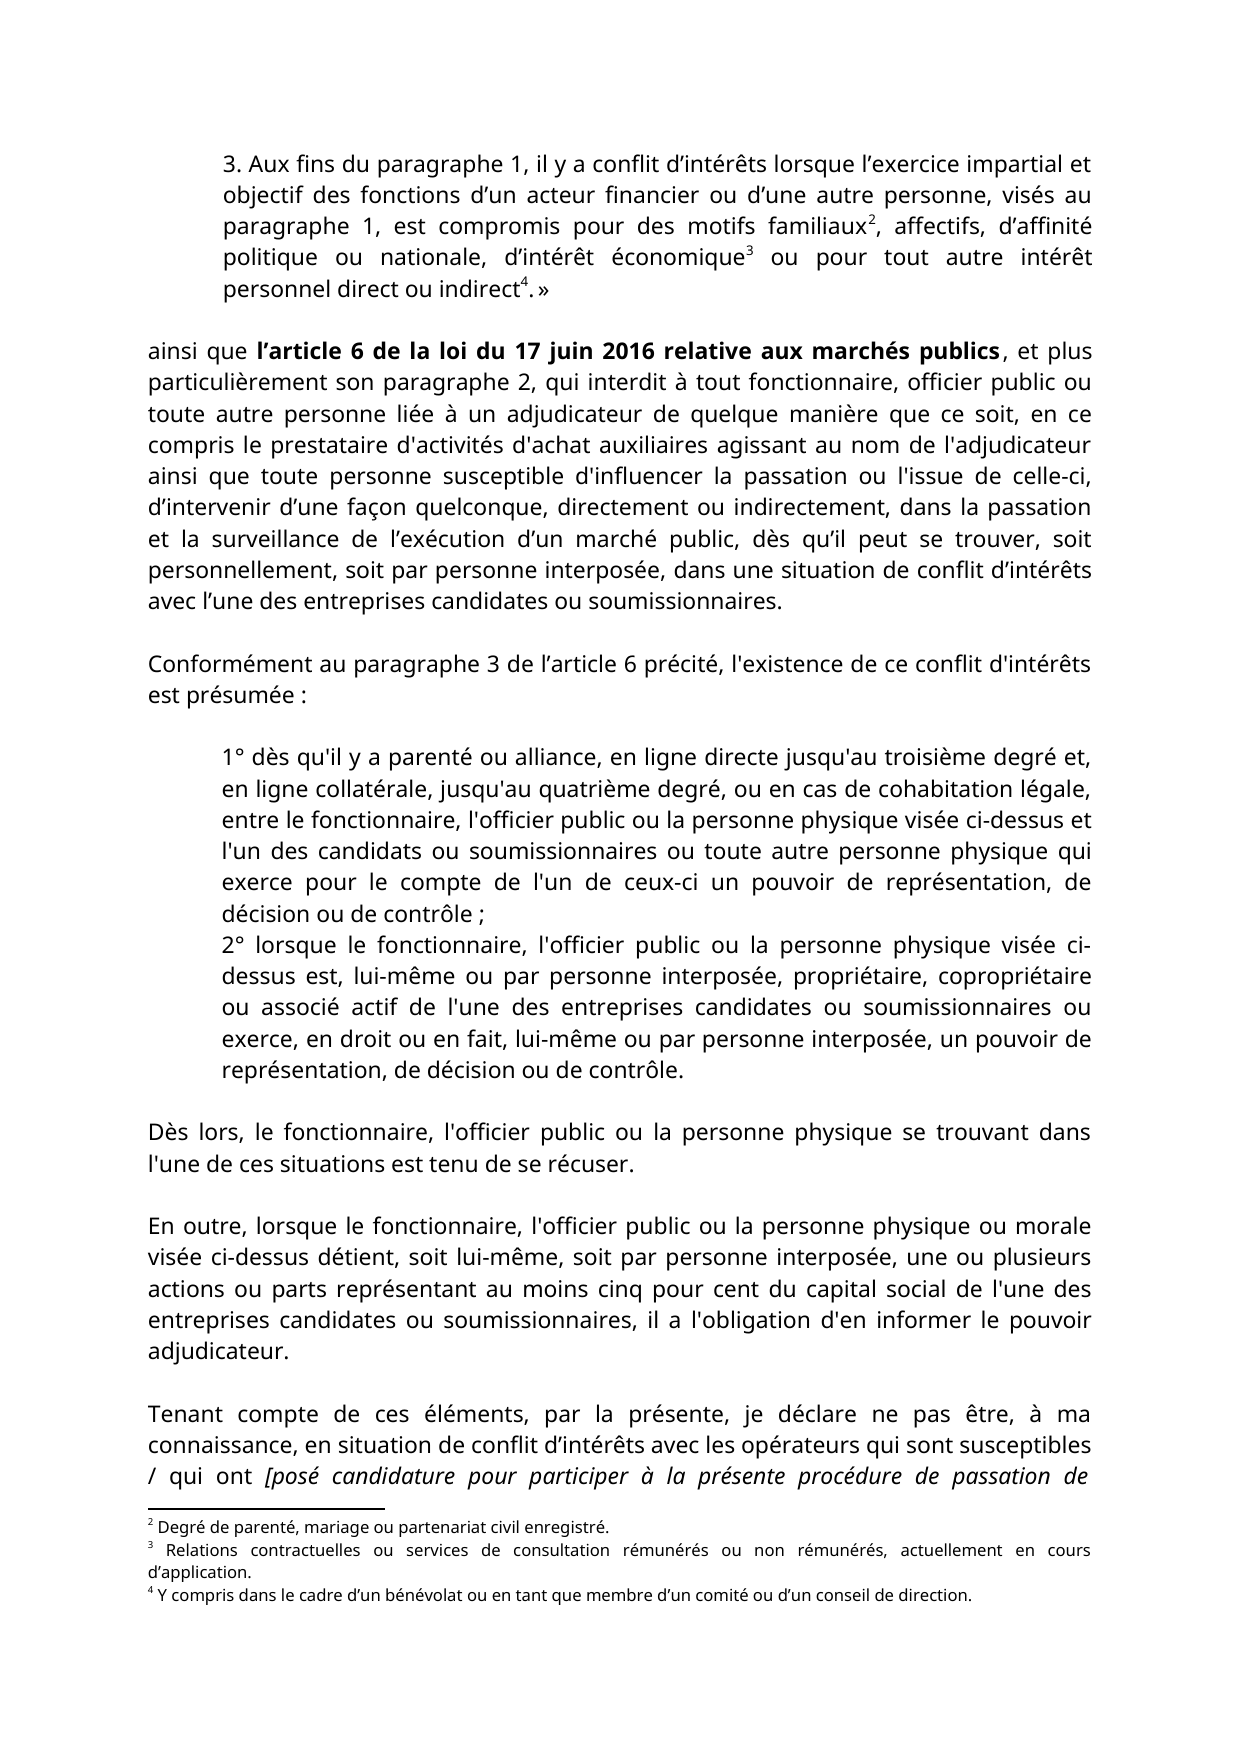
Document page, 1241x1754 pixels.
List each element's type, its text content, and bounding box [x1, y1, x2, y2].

text Conformément au paragraphe 3 de l’article 6 précité, l'existence de ce conflit d'intérêts est présumée : [148, 648, 1093, 710]
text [148, 1398, 1093, 1491]
list 3. Aux fins du paragraphe 1, il y a conflit d’intérêts lorsque l’exercice impartial et objectif des fonctions d’un acteur financier ou d’une autre personne, visés au paragraphe 1, est compromis pour des motifs familiaux, affectifs, d’affinité politique ou nationale, d’intérêt économique ou pour tout autre intérêt personnel direct ou indirect. » [223, 148, 1093, 304]
text En outre, lorsque le fonctionnaire, l'officier public ou la personne physique ou morale visée ci-dessus détient, soit lui-même, soit par personne interposée, une ou plusieurs actions ou parts représentant au moins cinq pour cent du capital social de l'une des entreprises candidates ou soumissionnaires, il a l'obligation d'en informer le pouvoir adjudicateur. [148, 1210, 1093, 1366]
text 1° dès qu'il y a parenté ou alliance, en ligne directe jusqu'au troisième degré et, en ligne collatérale, jusqu'au quatrième degré, ou en cas de cohabitation légale, entre le fonctionnaire, l'officier public ou la personne physique visée ci-dessus et l'un des candidats ou soumissionnaires ou toute autre personne physique qui exerce pour le compte de l'un de ceux-ci un pouvoir de représentation, de décision ou de contrôle ; [221, 741, 1093, 929]
text Dès lors, le fonctionnaire, l'officier public ou la personne physique se trouvant dans l'une de ces situations est tenu de se récuser. [148, 1116, 1093, 1179]
text 2° lorsque le fonctionnaire, l'officier public ou la personne physique visée ci-dessus est, lui-même ou par personne interposée, propriétaire, copropriétaire ou associé actif de l'une des entreprises candidates ou soumissionnaires ou exerce, en droit ou en fait, lui-même ou par personne interposée, un pouvoir de représentation, de décision ou de contrôle. [221, 929, 1093, 1085]
text ainsi que l’article 6 de la loi du 17 juin 2016 relative aux marchés publics, et plus particulièrement son paragraphe 2, qui interdit à tout fonctionnaire, officier public ou toute autre personne liée à un adjudicateur de quelque manière que ce soit, en ce compris le prestataire d'activités d'achat auxiliaires agissant au nom de l'adjudicateur ainsi que toute personne susceptible d'influencer la passation ou l'issue de celle-ci, d’intervenir d’une façon quelconque, directement ou indirectement, dans la passation et la surveillance de l’exécution d’un marché public, dès qu’il peut se trouver, soit personnellement, soit par personne interposée, dans une situation de conflit d’intérêts avec l’une des entreprises candidates ou soumissionnaires. [148, 335, 1093, 616]
